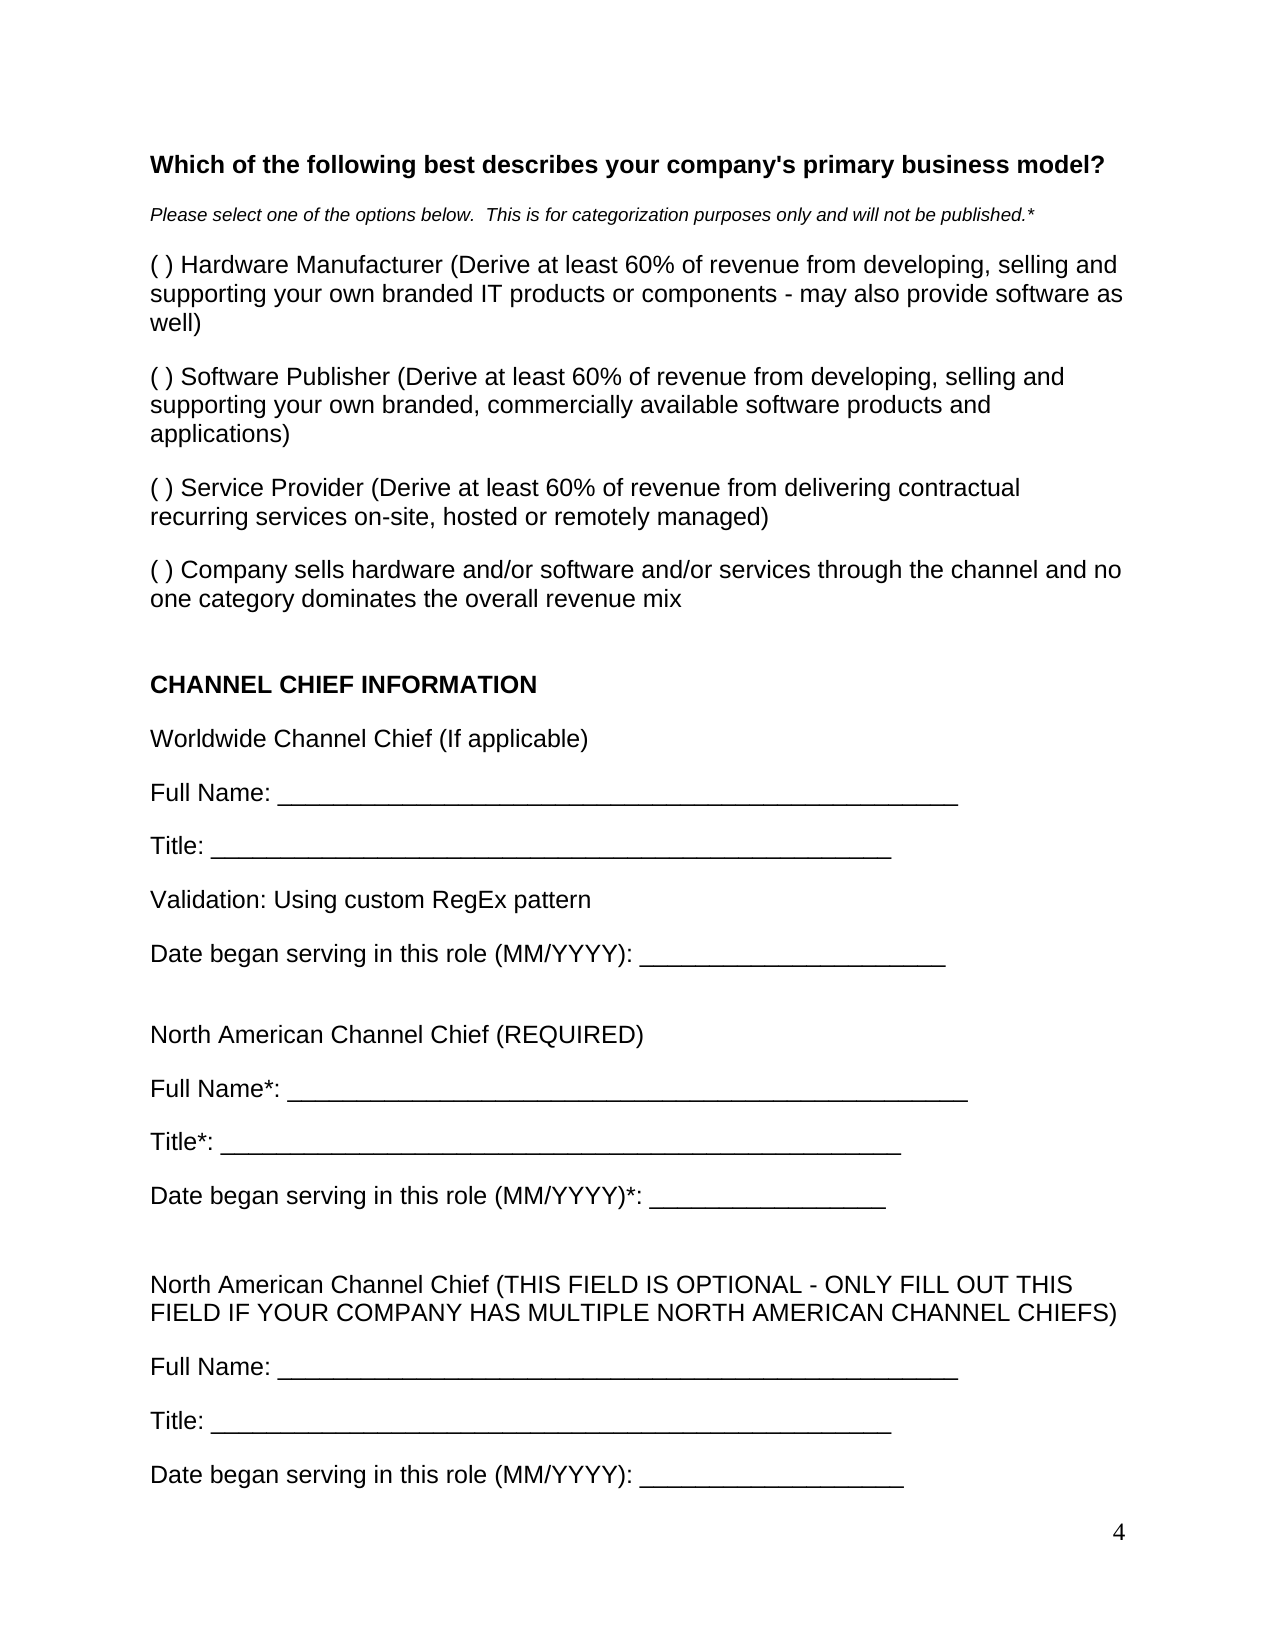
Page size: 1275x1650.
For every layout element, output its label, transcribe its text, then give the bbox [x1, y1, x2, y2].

text Full Name: _________________________________________________ [150, 777, 1125, 806]
text North American Channel Chief (THIS FIELD IS OPTIONAL - ONLY FILL OUT THIS FIELD IF YOUR COMPANY HAS MULTIPLE NORTH AMERICAN CHANNEL CHIEFS) [150, 1269, 1125, 1327]
text ( ) Service Provider (Derive at least 60% of revenue from delivering contractual recurring services on-site, hosted or remotely managed) [150, 473, 1125, 530]
text Please select one of the options below. This is for categorization purposes only and will not be published.* [150, 204, 1125, 225]
text Title: _________________________________________________ [150, 831, 1125, 860]
text Which of the following best describes your company's primary business model? [150, 150, 1125, 179]
text ( ) Software Publisher (Derive at least 60% of revenue from developing, selling and supporting your own branded, commercially available software products and applications) [150, 362, 1125, 448]
text Date began serving in this role (MM/YYYY): ___________________ [150, 1459, 1125, 1488]
text Date began serving in this role (MM/YYYY)*: _________________ [150, 1181, 1125, 1210]
text Title*: _________________________________________________ [150, 1127, 1125, 1156]
text CHANNEL CHIEF INFORMATION [150, 670, 1125, 699]
text Full Name*: _________________________________________________ [150, 1074, 1125, 1102]
text Worldwide Channel Chief (If applicable) [150, 724, 1125, 752]
text Validation: Using custom RegEx pattern [150, 885, 1125, 914]
text Full Name: _________________________________________________ [150, 1352, 1125, 1381]
text Date began serving in this role (MM/YYYY): ______________________ [150, 939, 1125, 967]
text North American Channel Chief (REQUIRED) [150, 1020, 1125, 1049]
text Title: _________________________________________________ [150, 1406, 1125, 1434]
text ( ) Company sells hardware and/or software and/or services through the channel and no one category dominates the overall revenue mix [150, 555, 1125, 613]
text ( ) Hardware Manufacturer (Derive at least 60% of revenue from developing, selling and supporting your own branded IT products or components - may also provide software as well) [150, 250, 1125, 337]
